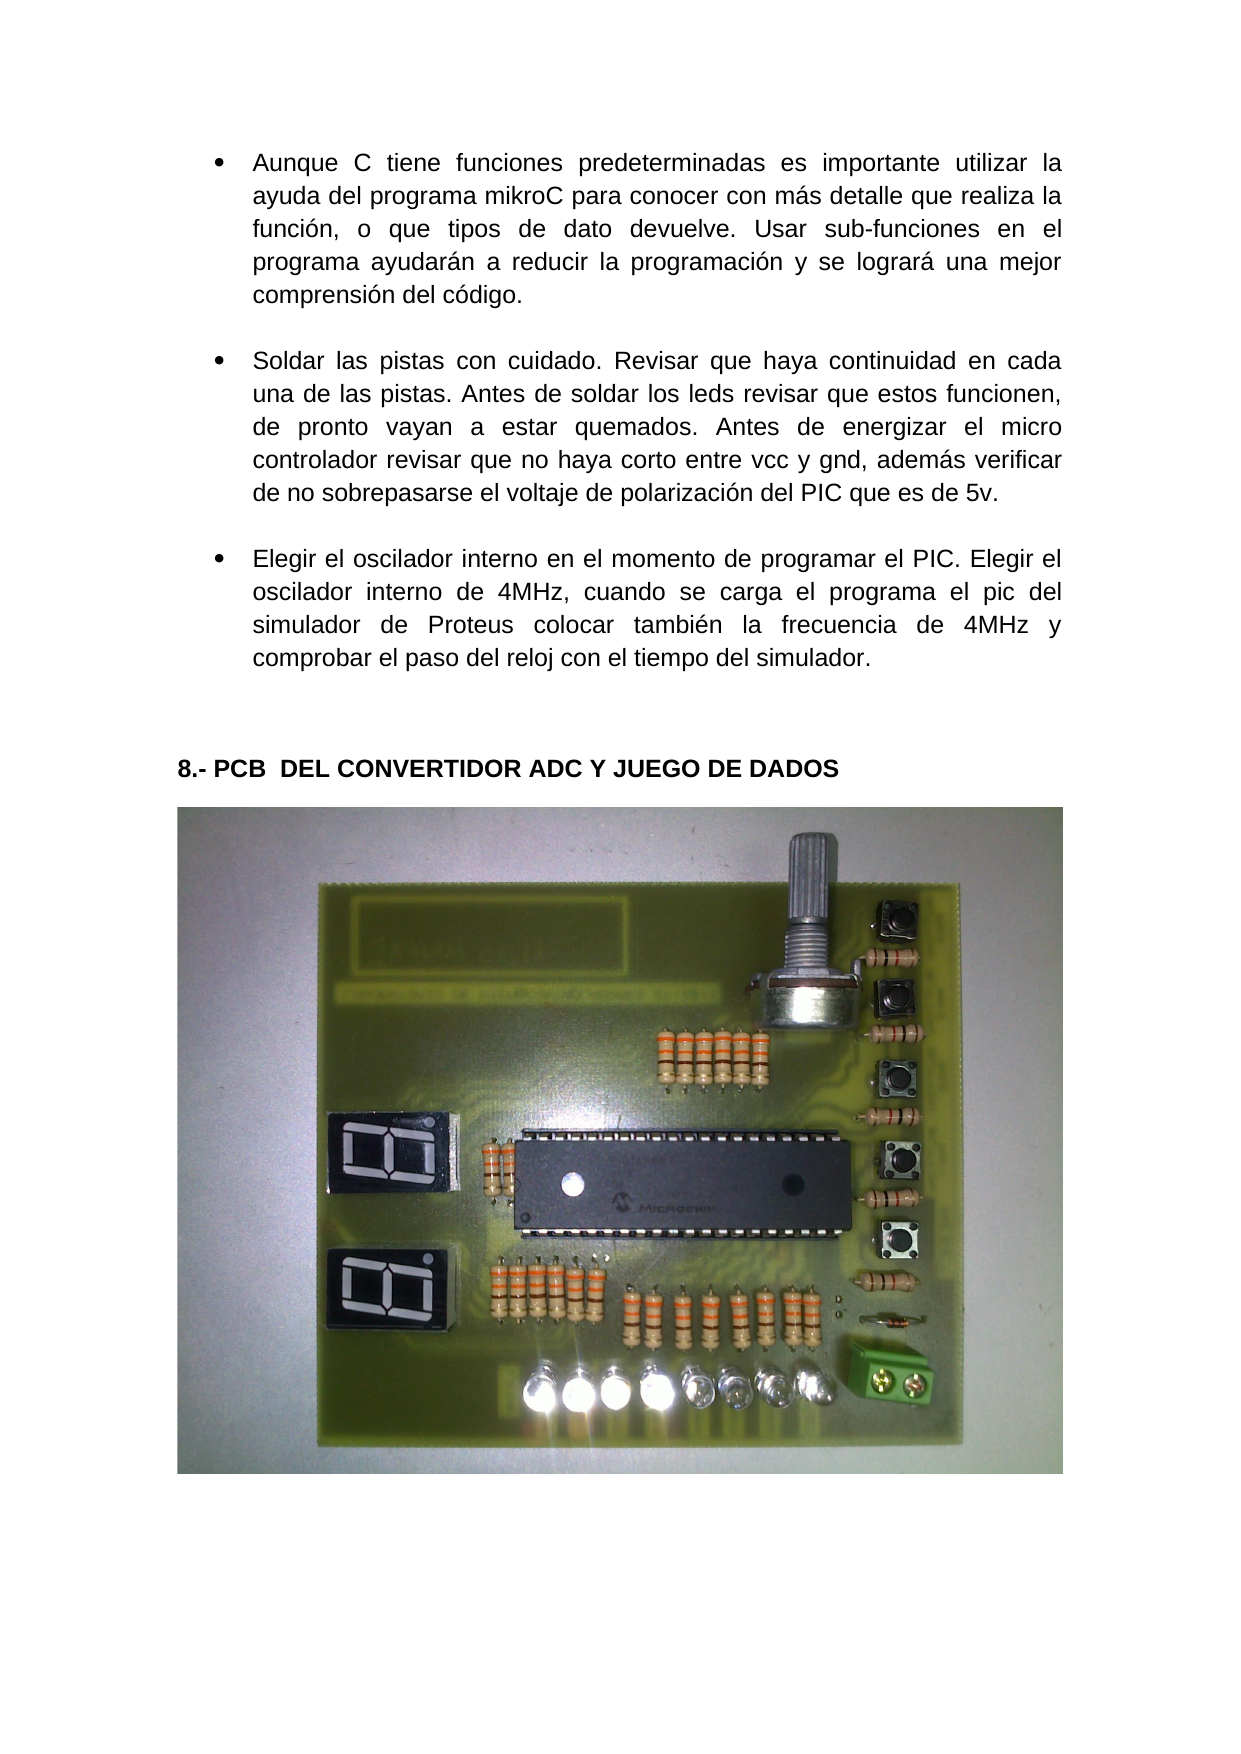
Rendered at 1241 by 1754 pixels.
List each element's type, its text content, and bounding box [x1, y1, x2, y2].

text 8.- PCB DEL CONVERTIDOR ADC Y JUEGO DE DADOS [177, 754, 1063, 783]
picture [177, 807, 1063, 1474]
list Aunque C tiene funciones predeterminadas es importante utilizar la ayuda del programa mikroC para conocer con más detalle que realiza la función, o que tipos de dato devuelve. Usar sub-funciones en el programa ayudarán a reducir la programación y se logrará una mejor comprensión del código. [215, 148, 1063, 308]
list Elegir el oscilador interno en el momento de programar el PIC. Elegir el oscilador interno de 4MHz, cuando se carga el programa el pic del simulador de Proteus colocar también la frecuencia de 4MHz y comprobar el paso del reloj con el tiempo del simulador. [215, 544, 1063, 672]
list Soldar las pistas con cuidado. Revisar que haya continuidad en cada una de las pistas. Antes de soldar los leds revisar que estos funcionen, de pronto vayan a estar quemados. Antes de energizar el micro controlador revisar que no haya corto entre vcc y gnd, además verificar de no sobrepasarse el voltaje de polarización del PIC que es de 5v. [215, 346, 1063, 507]
